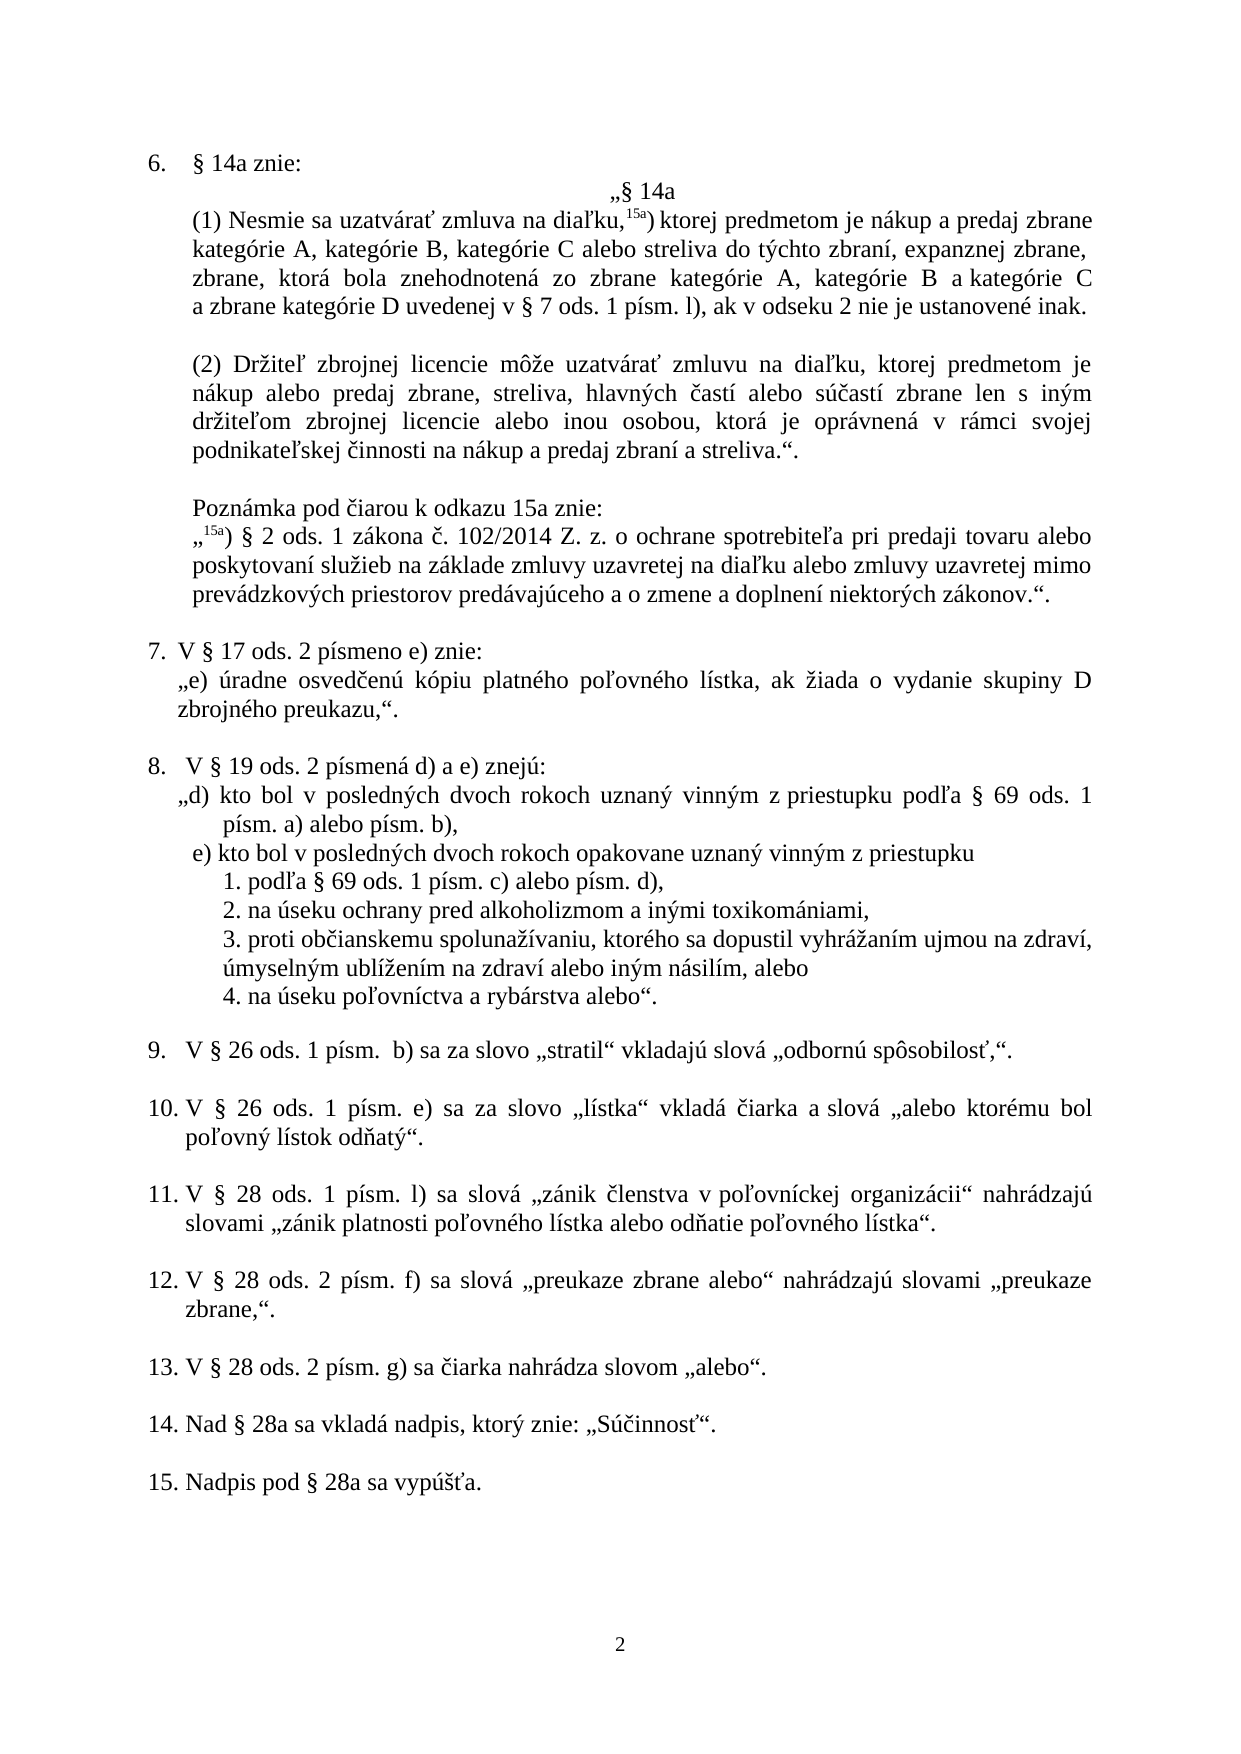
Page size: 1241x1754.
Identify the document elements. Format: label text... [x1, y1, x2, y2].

list § 14a znie: [148, 148, 1093, 176]
list Nad § 28a sa vkladá nadpis, ktorý znie: „Súčinnosť“. [148, 1409, 1093, 1438]
list V § 28 ods. 1 písm. l) sa slová „zánik členstva v poľovníckej organizácii“ nahrádzajú slovami „zánik platnosti poľovného lístka alebo odňatie poľovného lístka“. [148, 1179, 1093, 1237]
text (1) Nesmie sa uzatvárať zmluva na diaľku,15a) ktorej predmetom je nákup a predaj zbrane kategórie A, kategórie B, kategórie C alebo streliva do týchto zbraní, expanznej zbrane, zbrane, ktorá bola znehodnotená zo zbrane kategórie A, kategórie B a kategórie C a zbrane kategórie D uvedenej v § 7 ods. 1 písm. l), ak v odseku 2 nie je ustanovené inak. [192, 205, 1093, 320]
list e) kto bol v posledných dvoch rokoch opakovane uznaný vinným z priestupku [192, 838, 1093, 866]
text (2) Držiteľ zbrojnej licencie môže uzatvárať zmluvu na diaľku, ktorej predmetom je nákup alebo predaj zbrane, streliva, hlavných častí alebo súčastí zbrane len s iným držiteľom zbrojnej licencie alebo inou osobou, ktorá je oprávnená v rámci svojej podnikateľskej činnosti na nákup a predaj zbraní a streliva.“. [192, 349, 1093, 464]
list V § 28 ods. 2 písm. g) sa čiarka nahrádza slovom „alebo“. [148, 1352, 1093, 1381]
text 2. na úseku ochrany pred alkoholizmom a inými toxikomániami, [223, 895, 1093, 924]
list Nadpis pod § 28a sa vypúšťa. [148, 1467, 1093, 1496]
list V § 26 ods. 1 písm. b) sa za slovo „stratil“ vkladajú slová „odbornú spôsobilosť,“. [148, 1036, 1093, 1064]
list V § 26 ods. 1 písm. e) sa za slovo „lístka“ vkladá čiarka a slová „alebo ktorému bol poľovný lístok odňatý“. [148, 1093, 1093, 1151]
list „d) kto bol v posledných dvoch rokoch uznaný vinným z priestupku podľa § 69 ods. 1 písm. a) alebo písm. b), [177, 780, 1093, 838]
list 4. na úseku poľovníctva a rybárstva alebo“. [223, 981, 1093, 1010]
list V § 28 ods. 2 písm. f) sa slová „preukaze zbrane alebo“ nahrádzajú slovami „preukaze zbrane,“. [148, 1266, 1093, 1323]
list 3. proti občianskemu spolunažívaniu, ktorého sa dopustil vyhrážaním ujmou na zdraví, úmyselným ublížením na zdraví alebo iným násilím, alebo [223, 924, 1093, 981]
text 1. podľa § 69 ods. 1 písm. c) alebo písm. d), [223, 866, 1093, 895]
text „§ 14a [192, 176, 1093, 205]
text „15a) § 2 ods. 1 zákona č. 102/2014 Z. z. o ochrane spotrebiteľa pri predaji tovaru alebo poskytovaní služieb na základe zmluvy uzavretej na diaľku alebo zmluvy uzavretej mimo prevádzkových priestorov predávajúceho a o zmene a doplnení niektorých zákonov.“. [192, 521, 1093, 608]
text Poznámka pod čiarou k odkazu 15a znie: [192, 493, 1093, 521]
list V § 19 ods. 2 písmená d) a e) znejú: [148, 751, 1093, 780]
list „e) úradne osvedčenú kópiu platného poľovného lístka, ak žiada o vydanie skupiny D zbrojného preukazu,“. [177, 665, 1093, 723]
list V § 17 ods. 2 písmeno e) znie: [148, 636, 1093, 665]
